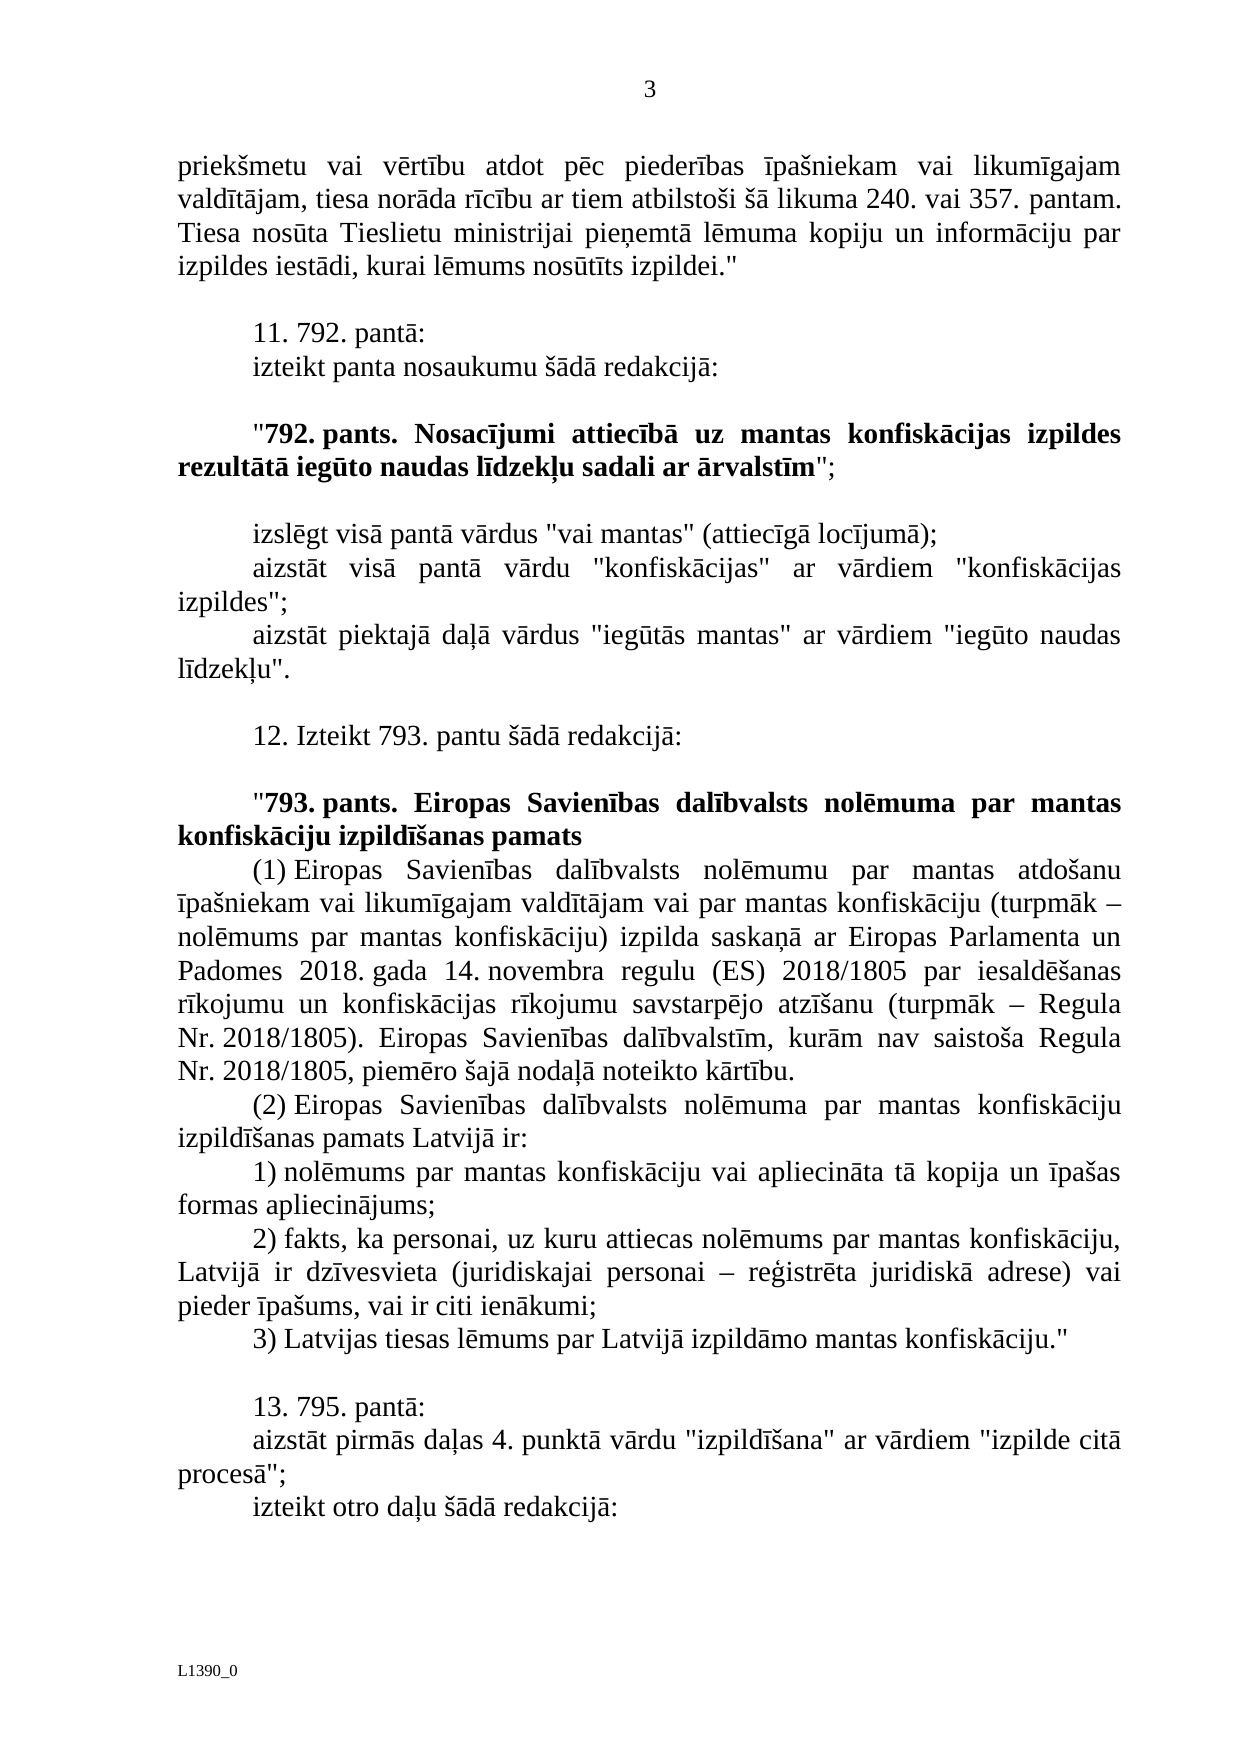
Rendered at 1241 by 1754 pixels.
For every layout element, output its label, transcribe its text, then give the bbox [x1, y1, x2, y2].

text 12. Izteikt 793. pantu šādā redakcijā: [177, 718, 1122, 751]
text 3) Latvijas tiesas lēmums par Latvijā izpildāmo mantas konfiskāciju." [177, 1322, 1122, 1355]
text aizstāt piektajā daļā vārdus "iegūtās mantas" ar vārdiem "iegūto naudas līdzekļu". [177, 617, 1122, 684]
text (1) Eiropas Savienības dalībvalsts nolēmumu par mantas atdošanu īpašniekam vai likumīgajam valdītājam vai par mantas konfiskāciju (turpmāk – nolēmums par mantas konfiskāciju) izpilda saskaņā ar Eiropas Parlamenta un Padomes 2018. gada 14. novembra regulu (ES) 2018/1805 par iesaldēšanas rīkojumu un konfiskācijas rīkojumu savstarpējo atzīšanu (turpmāk – Regula Nr. 2018/1805). Eiropas Savienības dalībvalstīm, kurām nav saistoša Regula Nr. 2018/1805, piemēro šajā nodaļā noteikto kārtību. [177, 852, 1122, 1087]
text 1) nolēmums par mantas konfiskāciju vai apliecināta tā kopija un īpašas formas apliecinājums; [177, 1154, 1122, 1221]
text "792. pants. Nosacījumi attiecībā uz mantas konfiskācijas izpildes rezultātā iegūto naudas līdzekļu sadali ar ārvalstīm"; [177, 416, 1122, 483]
text aizstāt visā pantā vārdu "konfiskācijas" ar vārdiem "konfiskācijas izpildes"; [177, 550, 1122, 617]
text aizstāt pirmās daļas 4. punktā vārdu "izpildīšana" ar vārdiem "izpilde citā procesā"; [177, 1422, 1122, 1489]
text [177, 148, 1122, 282]
text 11. 792. pantā: [177, 315, 1122, 349]
text izteikt panta nosaukumu šādā redakcijā: [177, 349, 1122, 382]
text izteikt otro daļu šādā redakcijā: [177, 1489, 1122, 1523]
text izslēgt visā pantā vārdus "vai mantas" (attiecīgā locījumā); [177, 517, 1122, 550]
text (2) Eiropas Savienības dalībvalsts nolēmuma par mantas konfiskāciju izpildīšanas pamats Latvijā ir: [177, 1087, 1122, 1154]
text 13. 795. pantā: [177, 1389, 1122, 1422]
text 2) fakts, ka personai, uz kuru attiecas nolēmums par mantas konfiskāciju, Latvijā ir dzīvesvieta (juridiskajai personai – reģistrēta juridiskā adrese) vai pieder īpašums, vai ir citi ienākumi; [177, 1221, 1122, 1322]
text "793. pants. Eiropas Savienības dalībvalsts nolēmuma par mantas konfiskāciju izpildīšanas pamats [177, 785, 1122, 852]
